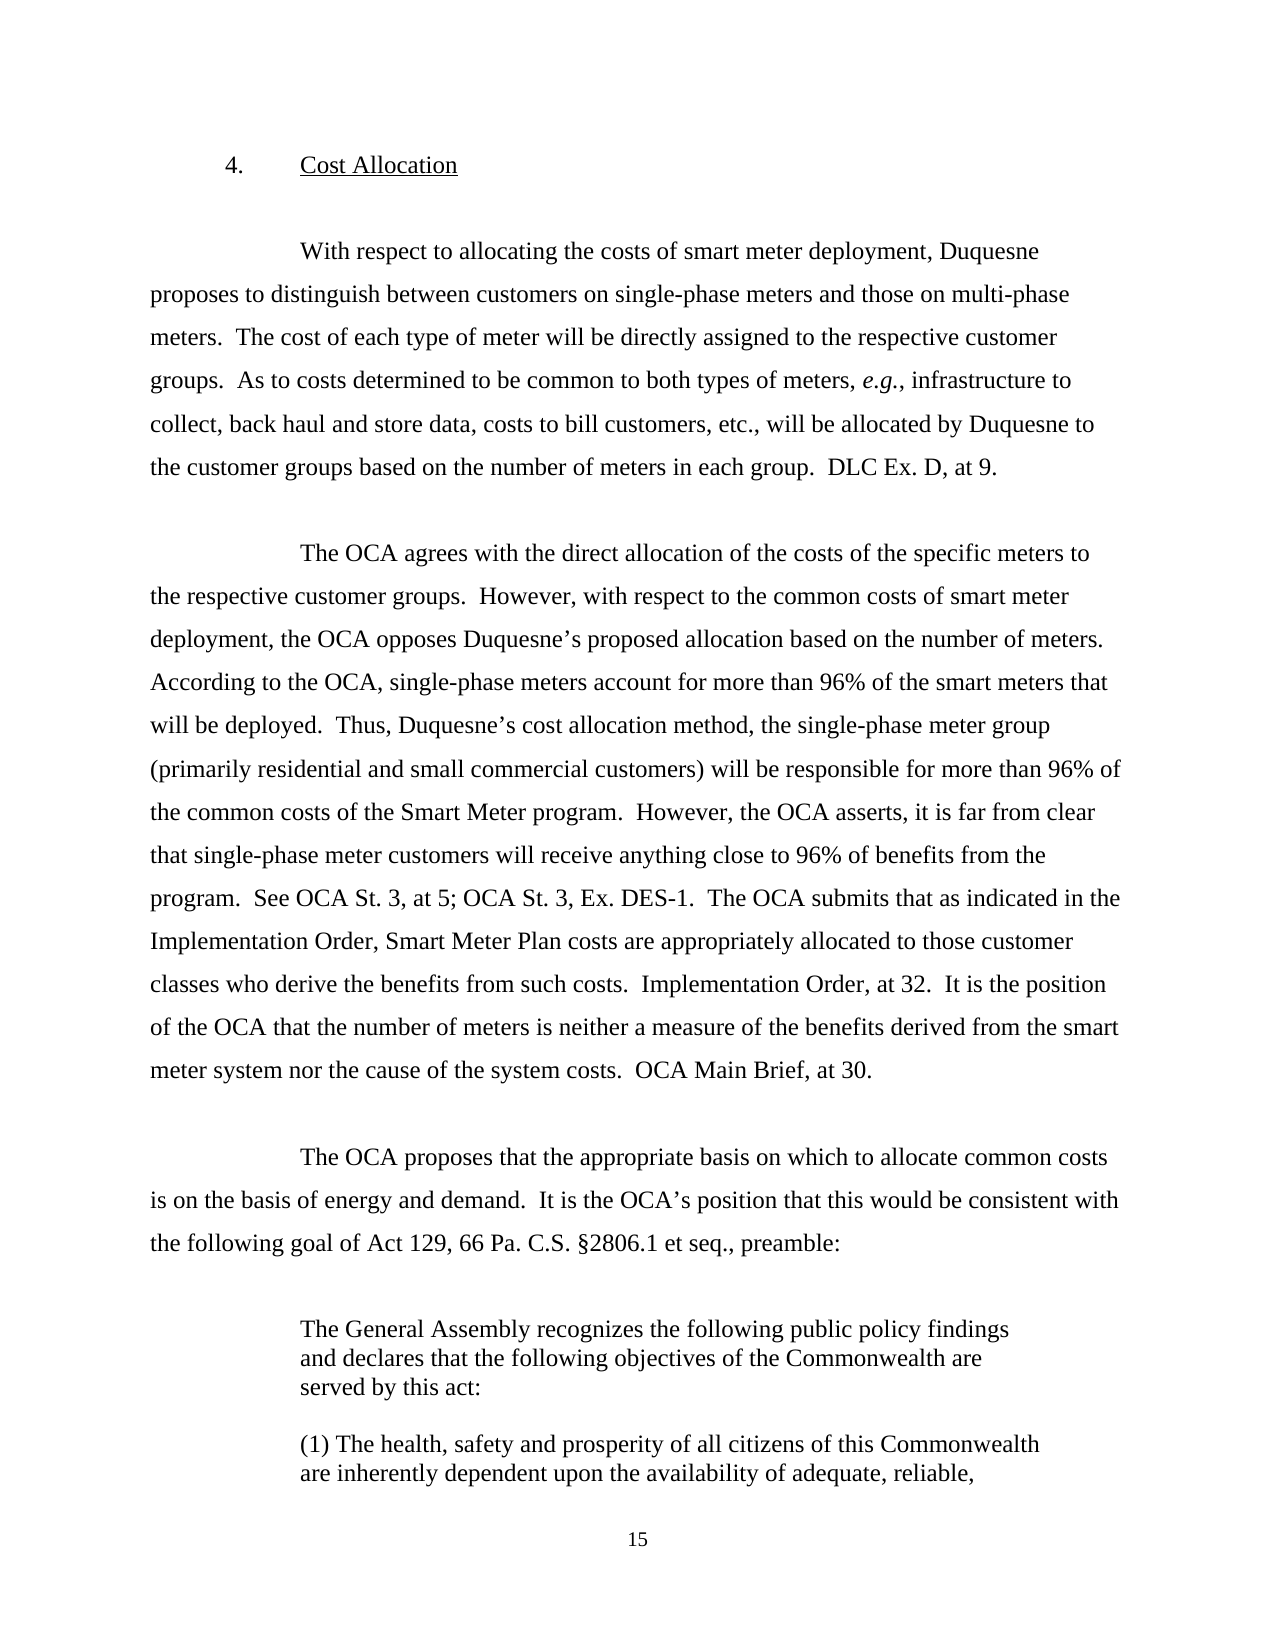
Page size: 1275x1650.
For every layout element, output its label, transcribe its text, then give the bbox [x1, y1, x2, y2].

text The General Assembly recognizes the following public policy findings and declares that the following objectives of the Commonwealth are served by this act: [300, 1314, 1050, 1401]
text With respect to allocating the costs of smart meter deployment, Duquesne proposes to distinguish between customers on single-phase meters and those on multi-phase meters. The cost of each type of meter will be directly assigned to the respective customer groups. As to costs determined to be common to both types of meters, e.g., infrastructure to collect, back haul and store data, costs to bill customers, etc., will be allocated by Duquesne to the customer groups based on the number of meters in each group. DLC Ex. D, at 9. [150, 236, 1125, 481]
text 4. Cost Allocation [150, 150, 1125, 179]
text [300, 1429, 1050, 1487]
text The OCA proposes that the appropriate basis on which to allocate common costs is on the basis of energy and demand. It is the OCA’s position that this would be consistent with the following goal of Act 129, 66 Pa. C.S. §2806.1 et seq., preamble: [150, 1142, 1125, 1257]
text The OCA agrees with the direct allocation of the costs of the specific meters to the respective customer groups. However, with respect to the common costs of smart meter deployment, the OCA opposes Duquesne’s proposed allocation based on the number of meters. According to the OCA, single-phase meters account for more than 96% of the smart meters that will be deployed. Thus, Duquesne’s cost allocation method, the single-phase meter group (primarily residential and small commercial customers) will be responsible for more than 96% of the common costs of the Smart Meter program. However, the OCA asserts, it is far from clear that single-phase meter customers will receive anything close to 96% of benefits from the program. See OCA St. 3, at 5; OCA St. 3, Ex. DES-1. The OCA submits that as indicated in the Implementation Order, Smart Meter Plan costs are appropriately allocated to those customer classes who derive the benefits from such costs. Implementation Order, at 32. It is the position of the OCA that the number of meters is neither a measure of the benefits derived from the smart meter system nor the cause of the system costs. OCA Main Brief, at 30. [150, 538, 1125, 1084]
